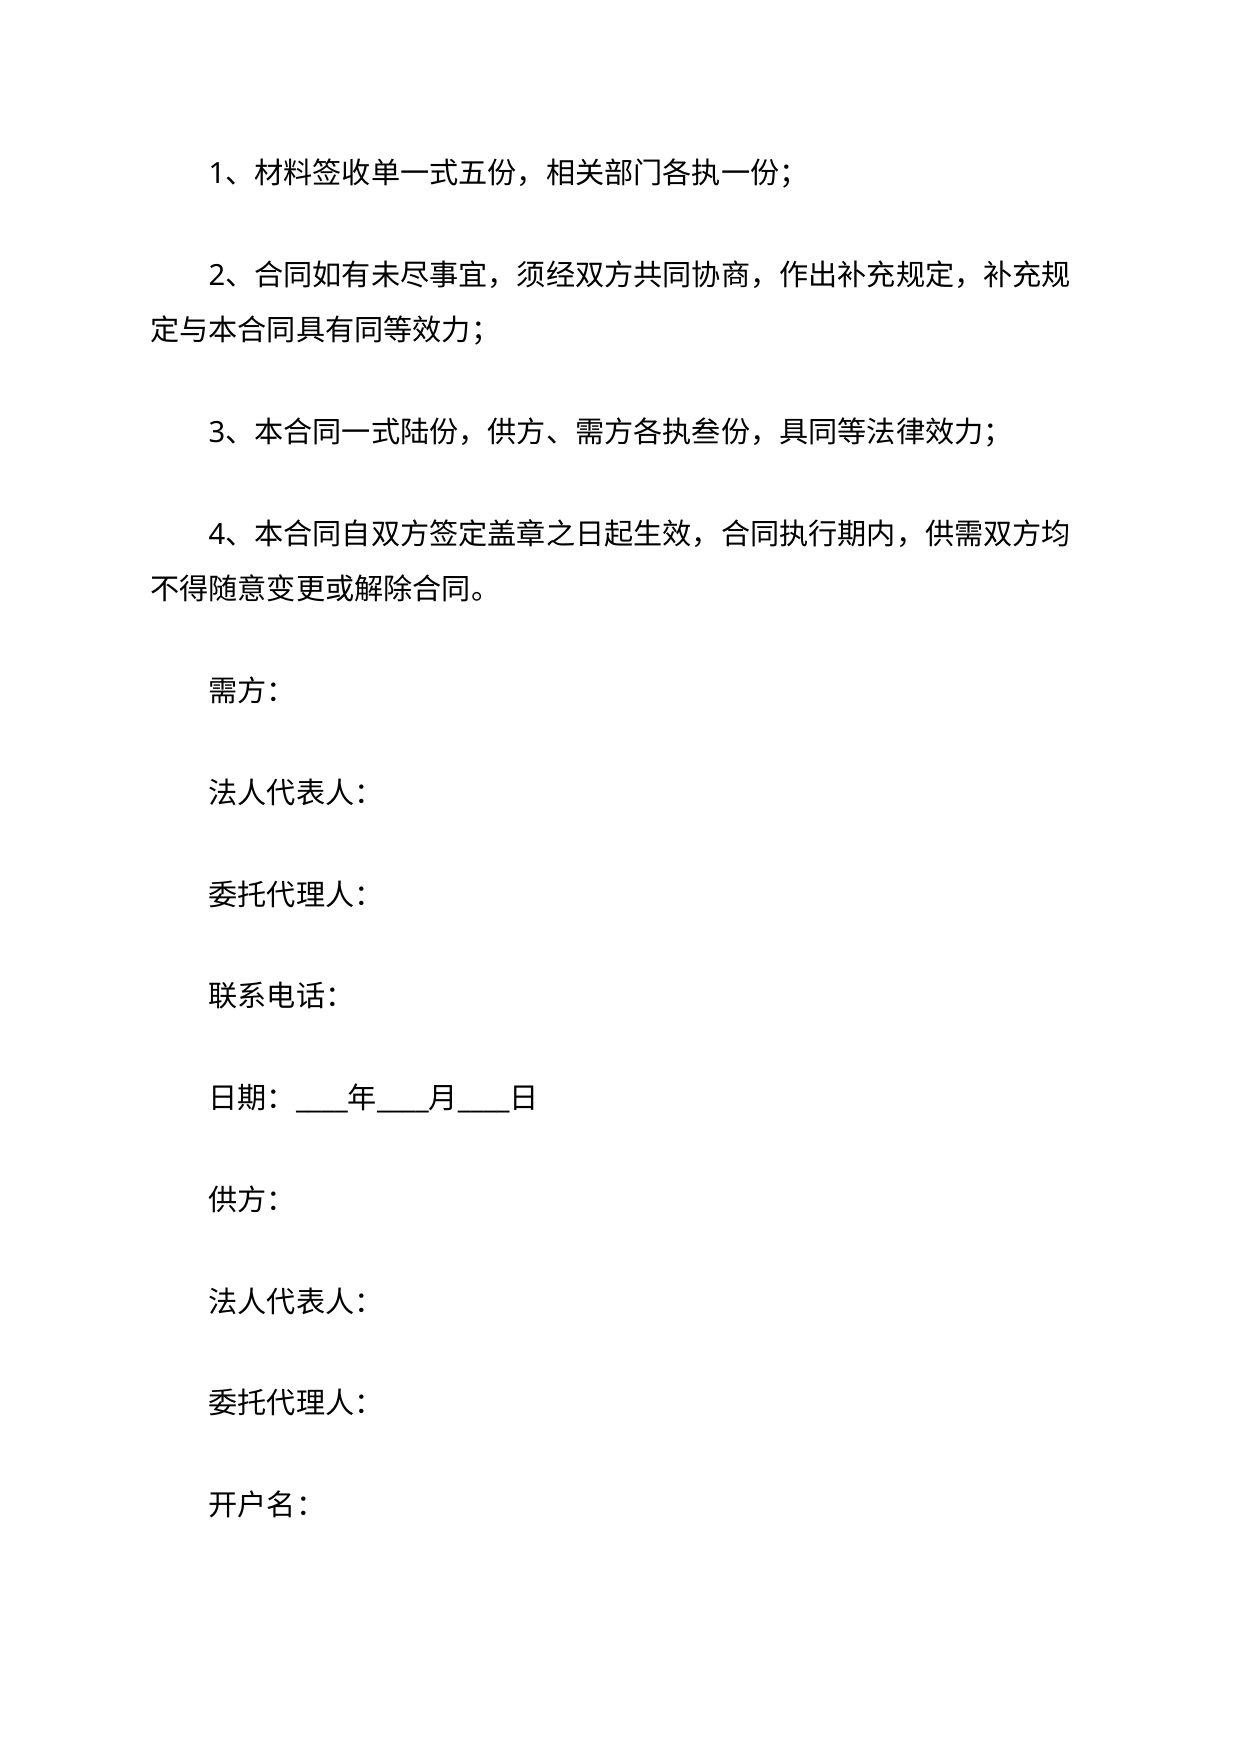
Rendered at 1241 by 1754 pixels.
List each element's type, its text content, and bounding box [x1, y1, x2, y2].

text 委托代理人： [150, 1380, 1090, 1422]
text 日期：____年____月____日 [150, 1074, 1090, 1117]
text 供方： [150, 1177, 1090, 1219]
text 1、材料签收单一式五份，相关部门各执一份； [150, 150, 1090, 192]
text 联系电话： [150, 973, 1090, 1015]
text 法人代表人： [150, 769, 1090, 812]
text 4、本合同自双方签定盖章之日起生效，合同执行期内，供需双方均不得随意变更或解除合同。 [150, 511, 1090, 608]
text 法人代表人： [150, 1278, 1090, 1321]
text 开户名： [150, 1482, 1090, 1524]
text 需方： [150, 667, 1090, 710]
text 2、合同如有未尽事宜，须经双方共同协商，作出补充规定，补充规定与本合同具有同等效力； [150, 252, 1090, 349]
text 委托代理人： [150, 871, 1090, 913]
text 3、本合同一式陆份，供方、需方各执叁份，具同等法律效力； [150, 409, 1090, 451]
